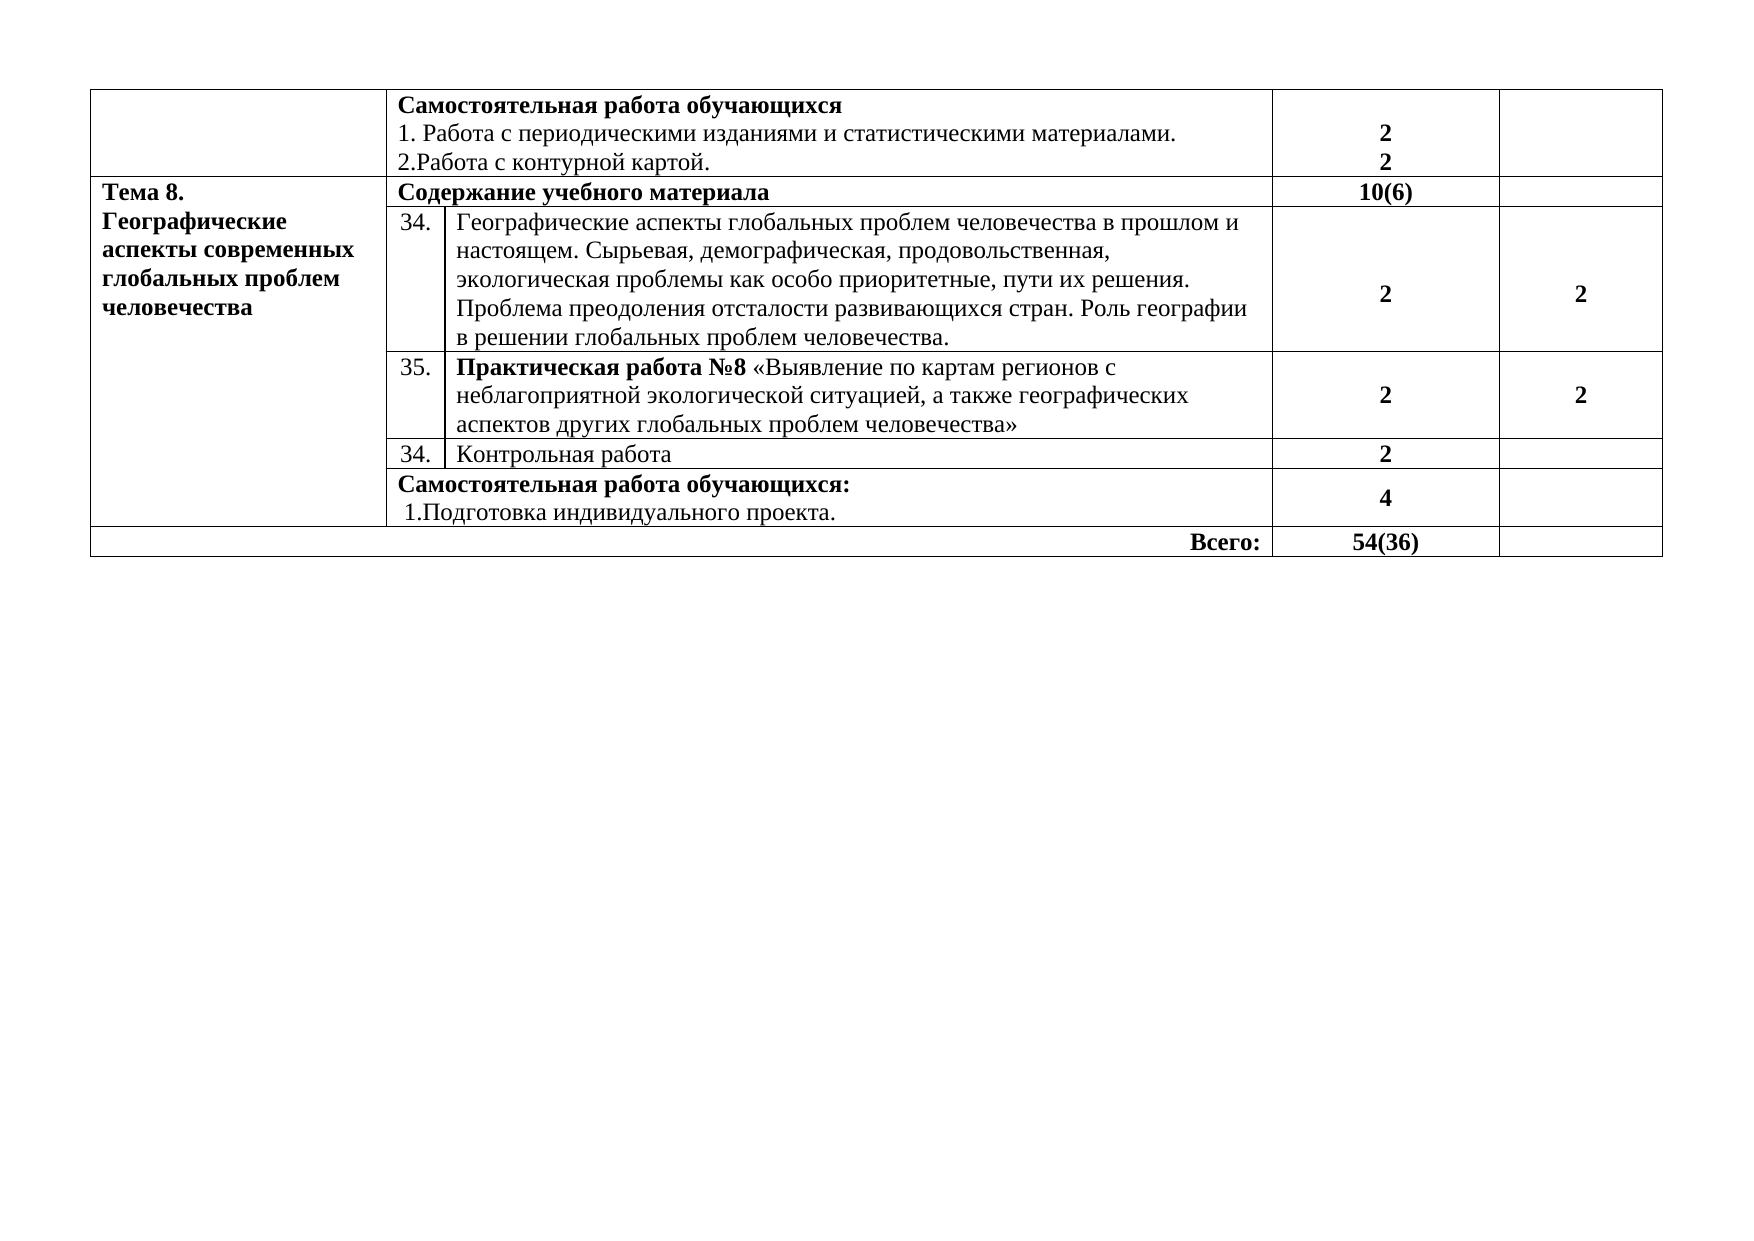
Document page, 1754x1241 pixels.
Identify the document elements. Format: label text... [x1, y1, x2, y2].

table_cell 2 [1500, 352, 1662, 438]
table_cell 2 [1273, 352, 1499, 438]
table_cell Географические аспекты глобальных проблем человечества в прошлом и настоящем. Сырьевая, демографическая, продовольственная, экологическая проблемы как особо приоритетные, пути их решения. Проблема преодоления отсталости развивающихся стран. Роль географии в решении глобальных проблем человечества. [446, 207, 1272, 351]
table_cell 10(6) [1273, 177, 1499, 206]
table_cell [1500, 177, 1662, 206]
table_cell Практическая работа №8 «Выявление по картам регионов с неблагоприятной экологической ситуацией, а также географических аспектов других глобальных проблем человечества» [446, 352, 1272, 438]
table_cell Самостоятельная работа обучающихся 1. Работа с периодическими изданиями и статистическими материалами. 2.Работа с контурной картой. [387, 90, 1272, 176]
table_cell 4 [1273, 469, 1499, 526]
table_cell [1500, 439, 1662, 468]
table_cell 2 [1273, 439, 1499, 468]
table_cell Самостоятельная работа обучающихся: 1.Подготовка индивидуального проекта. [387, 469, 1272, 526]
table_cell Тема 8. Географические аспекты современных глобальных проблем человечества [91, 177, 386, 526]
table_cell 2 [1500, 207, 1662, 351]
table_cell 2 [1273, 207, 1499, 351]
table_cell Содержание учебного материала [387, 177, 1272, 206]
table_cell 54(36) [1273, 527, 1499, 556]
table_cell [1500, 90, 1662, 176]
table_cell Всего: [91, 527, 1272, 556]
table_cell 2 2 [1273, 90, 1499, 176]
table_cell [1500, 469, 1662, 526]
table_cell 34. [387, 207, 444, 351]
table_cell Контрольная работа [446, 439, 1272, 468]
table_cell [1500, 527, 1662, 556]
table_cell 35. [387, 352, 444, 438]
